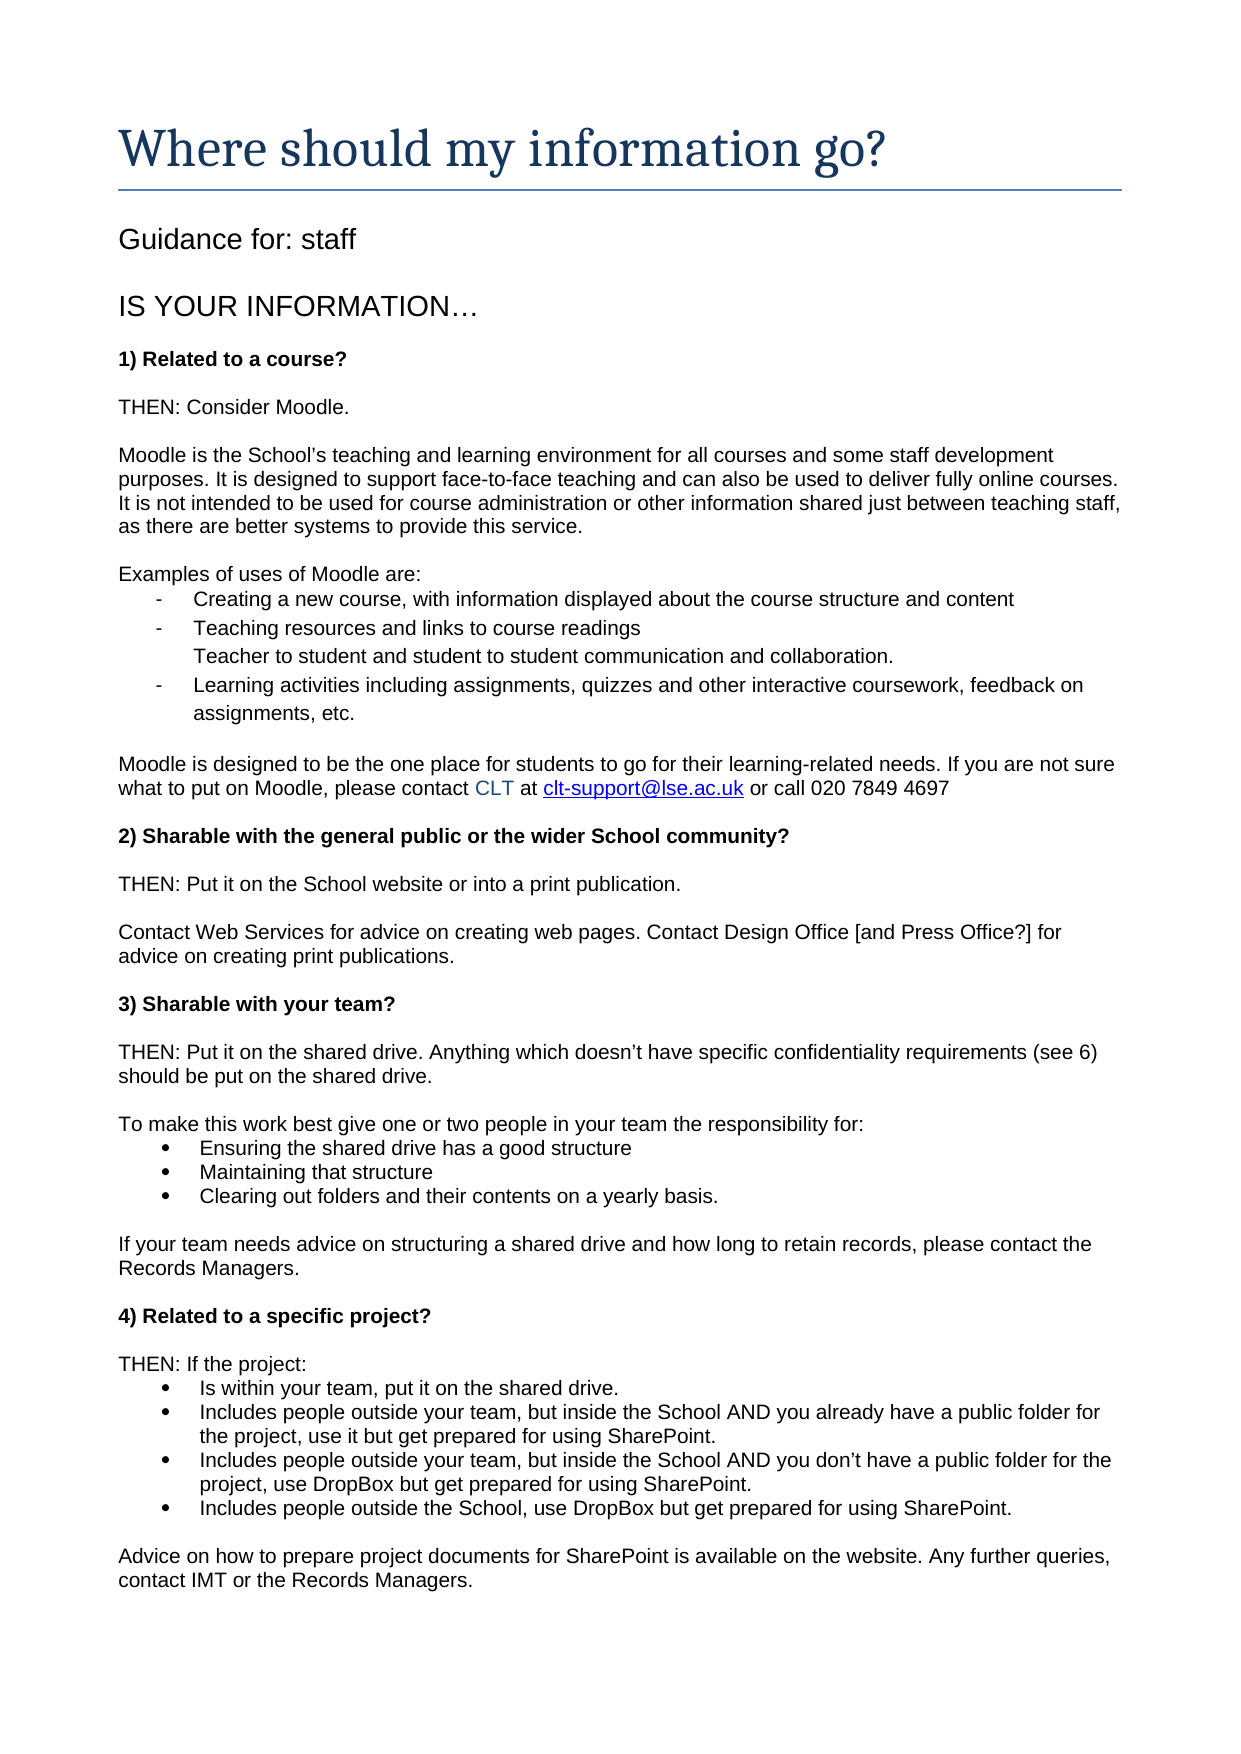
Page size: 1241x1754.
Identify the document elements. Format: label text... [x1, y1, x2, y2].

text THEN: Put it on the shared drive. Anything which doesn’t have specific confidentiality requirements (see 6) should be put on the shared drive. [118, 1040, 1122, 1088]
text THEN: If the project: [118, 1352, 1122, 1376]
list Includes people outside the School, use DropBox but get prepared for using SharePoint. [162, 1496, 1122, 1520]
title Where should my information go? [118, 118, 1122, 189]
list Teaching resources and links to course readings Teacher to student and student to student communication and collaboration. [156, 615, 1122, 668]
list Advice on how to prepare project documents for SharePoint is available on the website. Any further queries, contact IMT or the Records Managers. [118, 1544, 1122, 1592]
text Guidance for: staff [118, 222, 1122, 256]
text IS YOUR INFORMATION… [118, 289, 1122, 323]
text Moodle is designed to be the one place for students to go for their learning-related needs. If you are not sure what to put on Moodle, please contact CLT at clt-support@lse.ac.uk or call 020 7849 4697 [118, 752, 1122, 800]
text Contact Web Services for advice on creating web pages. Contact Design Office [and Press Office?] for advice on creating print publications. [118, 920, 1122, 968]
text 4) Related to a specific project? [118, 1304, 1122, 1328]
text Moodle is the School’s teaching and learning environment for all courses and some staff development purposes. It is designed to support face-to-face teaching and can also be used to deliver fully online courses. It is not intended to be used for course administration or other information shared just between teaching staff, as there are better systems to provide this service. [118, 442, 1122, 538]
list Clearing out folders and their contents on a yearly basis. [162, 1184, 1122, 1208]
text If your team needs advice on structuring a shared drive and how long to retain records, please contact the Records Managers. [118, 1232, 1122, 1280]
list Includes people outside your team, but inside the School AND you don’t have a public folder for the project, use DropBox but get prepared for using SharePoint. [162, 1448, 1122, 1496]
list Includes people outside your team, but inside the School AND you already have a public folder for the project, use it but get prepared for using SharePoint. [162, 1399, 1122, 1448]
text 3) Sharable with your team? [118, 992, 1122, 1016]
text THEN: Consider Moodle. [118, 394, 1122, 418]
list Maintaining that structure [162, 1160, 1122, 1184]
list Is within your team, put it on the shared drive. [162, 1376, 1122, 1399]
text 1) Related to a course? [118, 347, 1122, 371]
list Ensuring the shared drive has a good structure [162, 1136, 1122, 1160]
text To make this work best give one or two people in your team the responsibility for: [118, 1112, 1122, 1136]
list Learning activities including assignments, quizzes and other interactive coursework, feedback on assignments, etc. [156, 672, 1122, 725]
text THEN: Put it on the School website or into a print publication. [118, 872, 1122, 896]
list Creating a new course, with information displayed about the course structure and content [156, 586, 1122, 612]
text 2) Sharable with the general public or the wider School community? [118, 824, 1122, 848]
text Examples of uses of Moodle are: [118, 562, 1122, 586]
